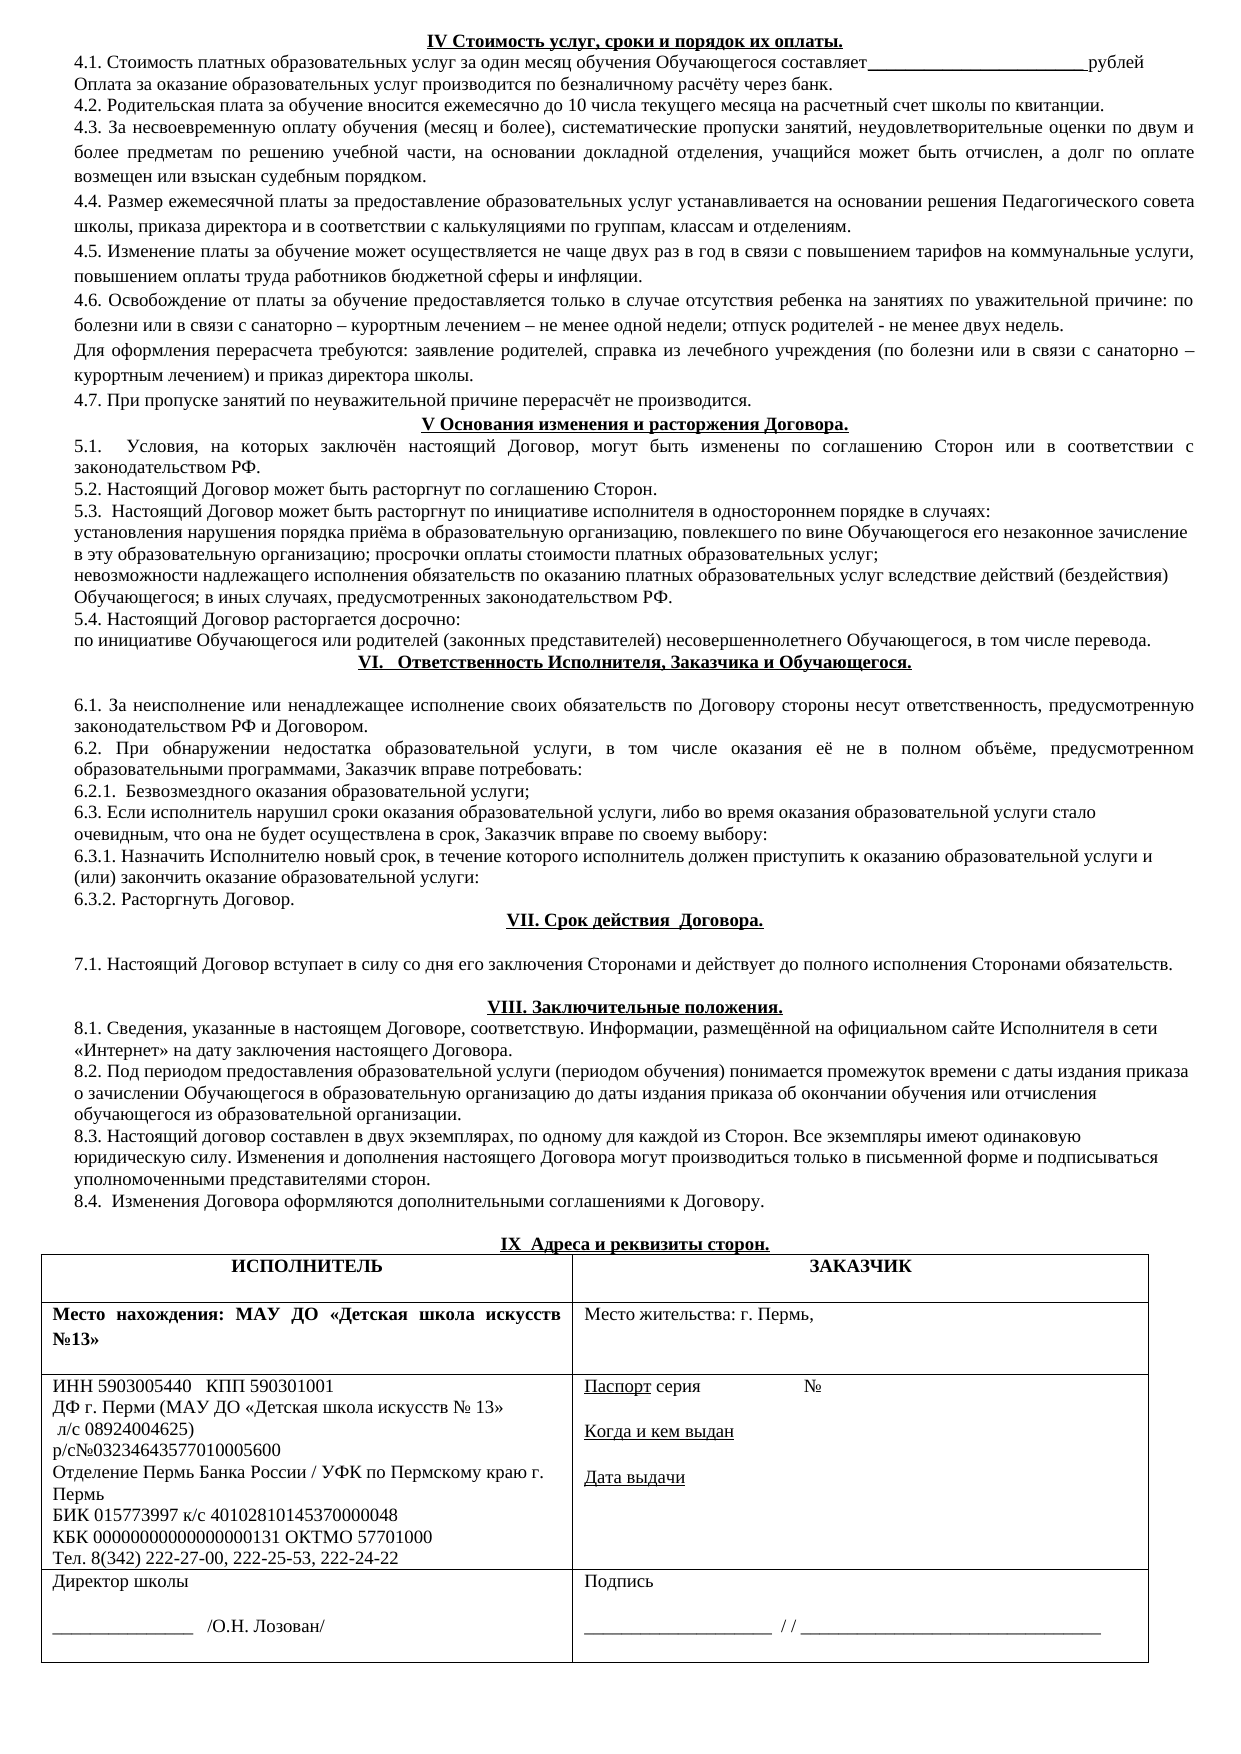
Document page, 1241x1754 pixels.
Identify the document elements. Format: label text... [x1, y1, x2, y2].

text VI. Ответственность Исполнителя, Заказчика и Обучающегося. [74, 651, 1196, 672]
text IX Адреса и реквизиты сторон. [74, 1233, 1196, 1254]
text 4.1. Стоимость платных образовательных услуг за один месяц обучения Обучающегося составляет_______________________ рублей [74, 51, 1196, 73]
text установления нарушения порядка приёма в образовательную организацию, повлекшего по вине Обучающегося его незаконное зачисление в эту образовательную организацию; просрочки оплаты стоимости платных образовательных услуг; [74, 521, 1196, 564]
text 6.3.2. Расторгнуть Договор. [74, 888, 1196, 909]
text 6.2.1. Безвозмездного оказания образовательной услуги; [74, 780, 1196, 801]
table_cell ИНН 5903005440 КПП 590301001 ДФ г. Перми (МАУ ДО «Детская школа искусств № 13» л/с 08924004625) р/с№03234643577010005600 Отделение Пермь Банка России / УФК по Пермскому краю г. Пермь БИК 015773997 к/с 40102810145370000048 КБК 00000000000000000131 ОКТМО 57701000 Тел. 8(342) 222-27-00, 222-25-53, 222-24-22 [42, 1375, 572, 1569]
text 8.4. Изменения Договора оформляются дополнительными соглашениями к Договору. [74, 1189, 1196, 1211]
text VIII. Заключительные положения. [74, 996, 1196, 1017]
text 4.7. При пропуске занятий по неуважительной причине перерасчёт не производится. [74, 388, 1196, 410]
text 4.6. Освобождение от платы за обучение предоставляется только в случае отсутствия ребенка на занятиях по уважительной причине: по болезни или в связи с санаторно – курортным лечением – не менее одной недели; отпуск родителей - не менее двух недель. [74, 289, 1196, 336]
text IV Стоимость услуг, сроки и порядок их оплаты. [74, 29, 1196, 51]
table_header ИСПОЛНИТЕЛЬ [42, 1255, 572, 1302]
text 7.1. Настоящий Договор вступает в силу со дня его заключения Сторонами и действует до полного исполнения Сторонами обязательств. [74, 952, 1196, 974]
text 8.3. Настоящий договор составлен в двух экземплярах, по одному для каждой из Сторон. Все экземпляры имеют одинаковую юридическую силу. Изменения и дополнения настоящего Договора могут производиться только в письменной форме и подписываться уполномоченными представителями сторон. [74, 1125, 1196, 1189]
text 4.3. За несвоевременную оплату обучения (месяц и более), систематические пропуски занятий, неудовлетворительные оценки по двум и более предметам по решению учебной части, на основании докладной отделения, учащийся может быть отчислен, а долг по оплате возмещен или взыскан судебным порядком. [74, 116, 1196, 187]
text 5.3. Настоящий Договор может быть расторгнут по инициативе исполнителя в одностороннем порядке в случаях: [74, 499, 1196, 521]
table_cell Паспорт серия № Когда и кем выдан Дата выдачи [573, 1375, 1148, 1569]
text 6.3.1. Назначить Исполнителю новый срок, в течение которого исполнитель должен приступить к оказанию образовательной услуги и (или) закончить оказание образовательной услуги: [74, 844, 1196, 888]
table_cell Место нахождения: МАУ ДО «Детская школа искусств №13» [42, 1303, 572, 1374]
text V Основания изменения и расторжения Договора. [74, 413, 1196, 435]
text VII. Срок действия Договора. [74, 909, 1196, 931]
table_cell Подпись ____________________ / / ________________________________ [573, 1570, 1148, 1662]
table_cell Директор школы _______________ /О.Н. Лозован/ [42, 1570, 572, 1662]
text 6.3. Если исполнитель нарушил сроки оказания образовательной услуги, либо во время оказания образовательной услуги стало очевидным, что она не будет осуществлена в срок, Заказчик вправе по своему выбору: [74, 801, 1196, 844]
text Для оформления перерасчета требуются: заявление родителей, справка из лечебного учреждения (по болезни или в связи с санаторно – курортным лечением) и приказ директора школы. [74, 339, 1196, 385]
text 6.1. За неисполнение или ненадлежащее исполнение своих обязательств по Договору стороны несут ответственность, предусмотренную законодательством РФ и Договором. [74, 694, 1196, 737]
text 4.5. Изменение платы за обучение может осуществляется не чаще двух раз в год в связи с повышением тарифов на коммунальные услуги, повышением оплаты труда работников бюджетной сферы и инфляции. [74, 240, 1196, 286]
text Оплата за оказание образовательных услуг производится по безналичному расчёту через банк. [74, 73, 1196, 94]
text 5.4. Настоящий Договор расторгается досрочно: [74, 607, 1196, 629]
text 8.1. Сведения, указанные в настоящем Договоре, соответствую. Информации, размещённой на официальном сайте Исполнителя в сети «Интернет» на дату заключения настоящего Договора. [74, 1017, 1196, 1060]
text 5.2. Настоящий Договор может быть расторгнут по соглашению Сторон. [74, 478, 1196, 499]
text 4.4. Размер ежемесячной платы за предоставление образовательных услуг устанавливается на основании решения Педагогического совета школы, приказа директора и в соответствии с калькуляциями по группам, классам и отделениям. [74, 190, 1196, 237]
text невозможности надлежащего исполнения обязательств по оказанию платных образовательных услуг вследствие действий (бездействия) Обучающегося; в иных случаях, предусмотренных законодательством РФ. [74, 564, 1196, 607]
text 4.2. Родительская плата за обучение вносится ежемесячно до 10 числа текущего месяца на расчетный счет школы по квитанции. [74, 94, 1196, 116]
table_cell Место жительства: г. Пермь, [573, 1303, 1148, 1374]
table_header ЗАКАЗЧИК [573, 1255, 1148, 1302]
text 5.1. Условия, на которых заключён настоящий Договор, могут быть изменены по соглашению Сторон или в соответствии с законодательством РФ. [74, 435, 1196, 478]
text по инициативе Обучающегося или родителей (законных представителей) несовершеннолетнего Обучающегося, в том числе перевода. [74, 629, 1196, 651]
text 8.2. Под периодом предоставления образовательной услуги (периодом обучения) понимается промежуток времени с даты издания приказа о зачислении Обучающегося в образовательную организацию до даты издания приказа об окончании обучения или отчисления обучающегося из образовательной организации. [74, 1060, 1196, 1125]
text 6.2. При обнаружении недостатка образовательной услуги, в том числе оказания её не в полном объёме, предусмотренном образовательными программами, Заказчик вправе потребовать: [74, 737, 1196, 780]
